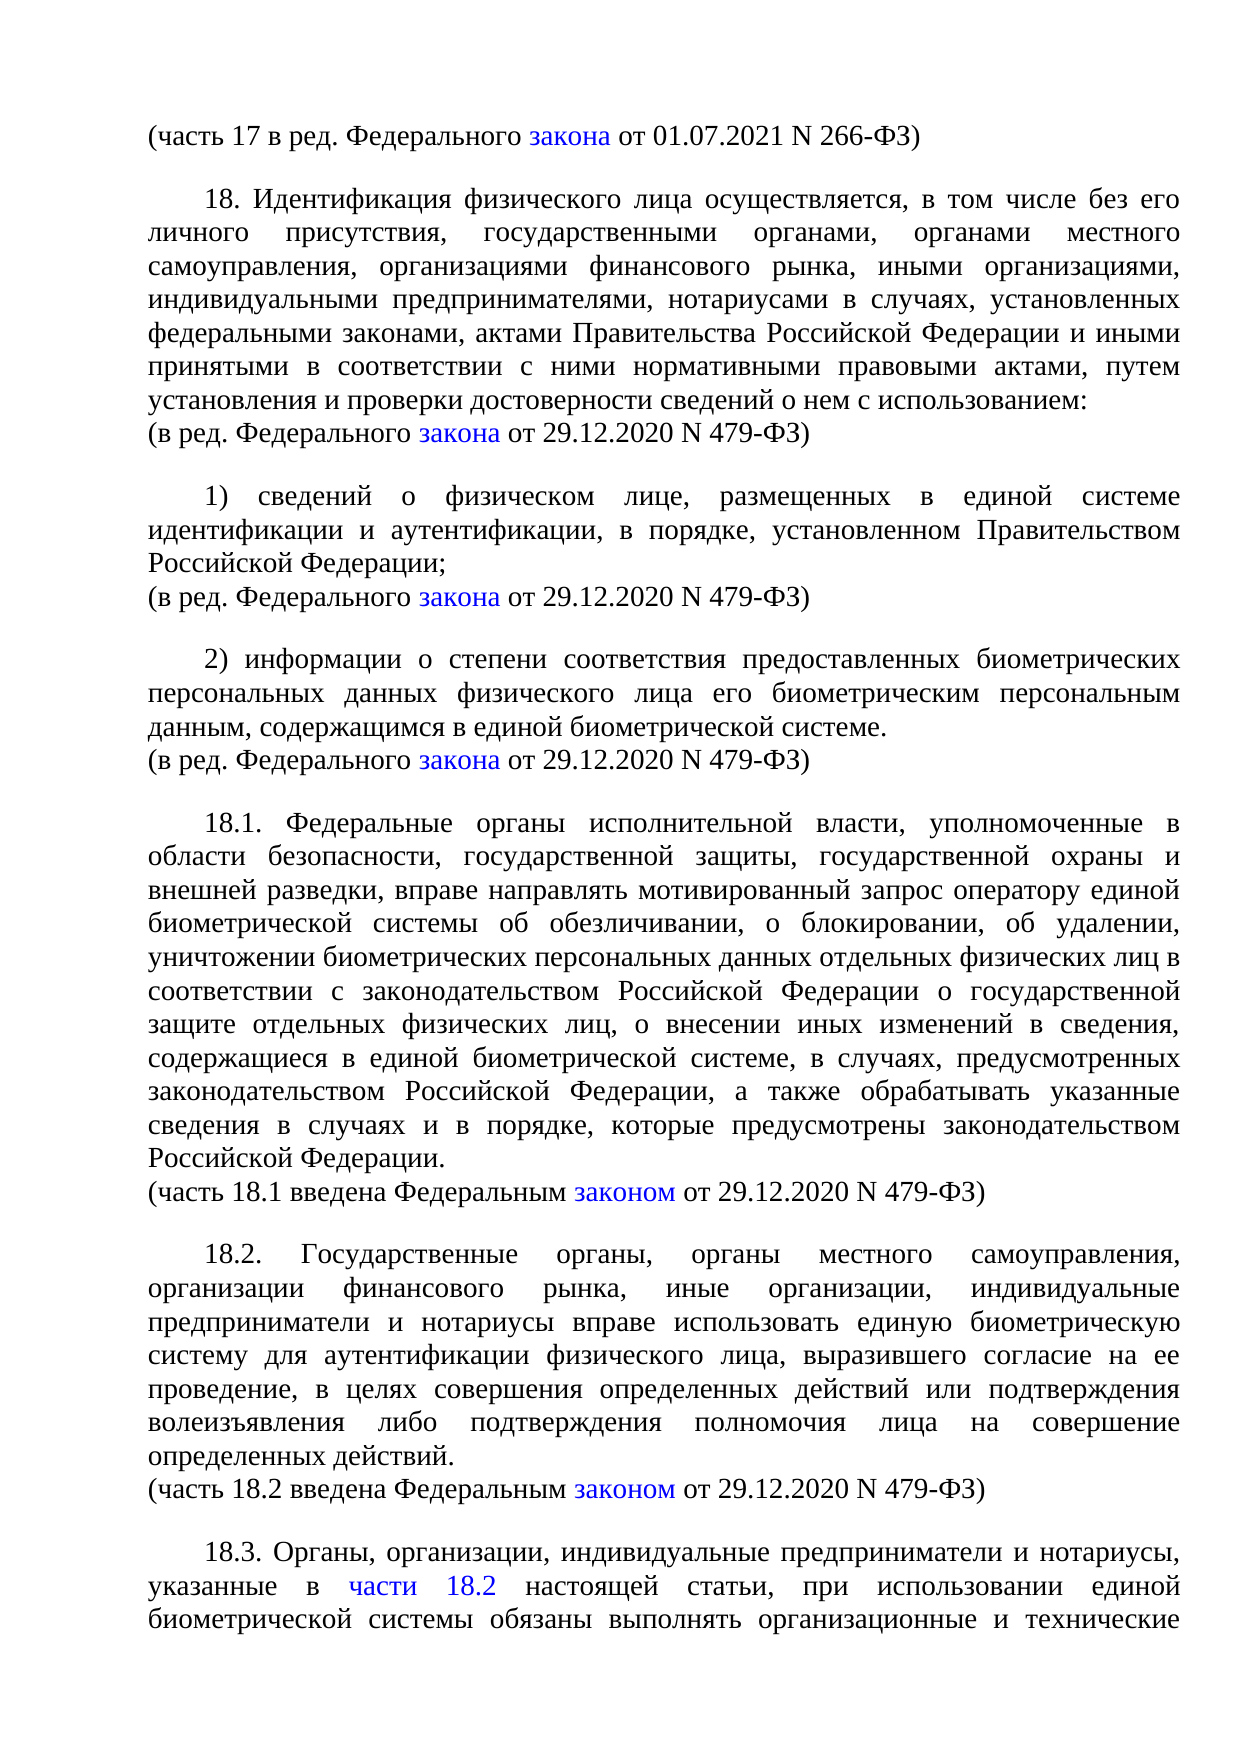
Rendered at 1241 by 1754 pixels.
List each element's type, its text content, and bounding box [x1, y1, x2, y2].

text (в ред. Федерального закона от 29.12.2020 N 479-ФЗ) [148, 579, 1181, 612]
text (часть 18.2 введена Федеральным законом от 29.12.2020 N 479-ФЗ) [148, 1471, 1181, 1505]
text 1) сведений о физическом лице, размещенных в единой системе идентификации и аутентификации, в порядке, установленном Правительством Российской Федерации; [148, 478, 1181, 579]
text 2) информации о степени соответствия предоставленных биометрических персональных данных физического лица его биометрическим персональным данным, содержащимся в единой биометрической системе. [148, 642, 1181, 742]
text 18.2. Государственные органы, органы местного самоуправления, организации финансового рынка, иные организации, индивидуальные предприниматели и нотариусы вправе использовать единую биометрическую систему для аутентификации физического лица, выразившего согласие на ее проведение, в целях совершения определенных действий или подтверждения волеизъявления либо подтверждения полномочия лица на совершение определенных действий. [148, 1237, 1181, 1471]
text 18. Идентификация физического лица осуществляется, в том числе без его личного присутствия, государственными органами, органами местного самоуправления, организациями финансового рынка, иными организациями, индивидуальными предпринимателями, нотариусами в случаях, установленных федеральными законами, актами Правительства Российской Федерации и иными принятыми в соответствии с ними нормативными правовыми актами, путем установления и проверки достоверности сведений о нем с использованием: [148, 181, 1181, 416]
text 18.1. Федеральные органы исполнительной власти, уполномоченные в области безопасности, государственной защиты, государственной охраны и внешней разведки, вправе направлять мотивированный запрос оператору единой биометрической системы об обезличивании, о блокировании, об удалении, уничтожении биометрических персональных данных отдельных физических лиц в соответствии с законодательством Российской Федерации о государственной защите отдельных физических лиц, о внесении иных изменений в сведения, содержащиеся в единой биометрической системе, в случаях, предусмотренных законодательством Российской Федерации, а также обрабатывать указанные сведения в случаях и в порядке, которые предусмотрены законодательством Российской Федерации. [148, 805, 1181, 1174]
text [148, 1534, 1181, 1635]
text (часть 18.1 введена Федеральным законом от 29.12.2020 N 479-ФЗ) [148, 1174, 1181, 1207]
text (часть 17 в ред. Федерального закона от 01.07.2021 N 266-ФЗ) [148, 118, 1181, 152]
text (в ред. Федерального закона от 29.12.2020 N 479-ФЗ) [148, 742, 1181, 776]
text (в ред. Федерального закона от 29.12.2020 N 479-ФЗ) [148, 416, 1181, 449]
